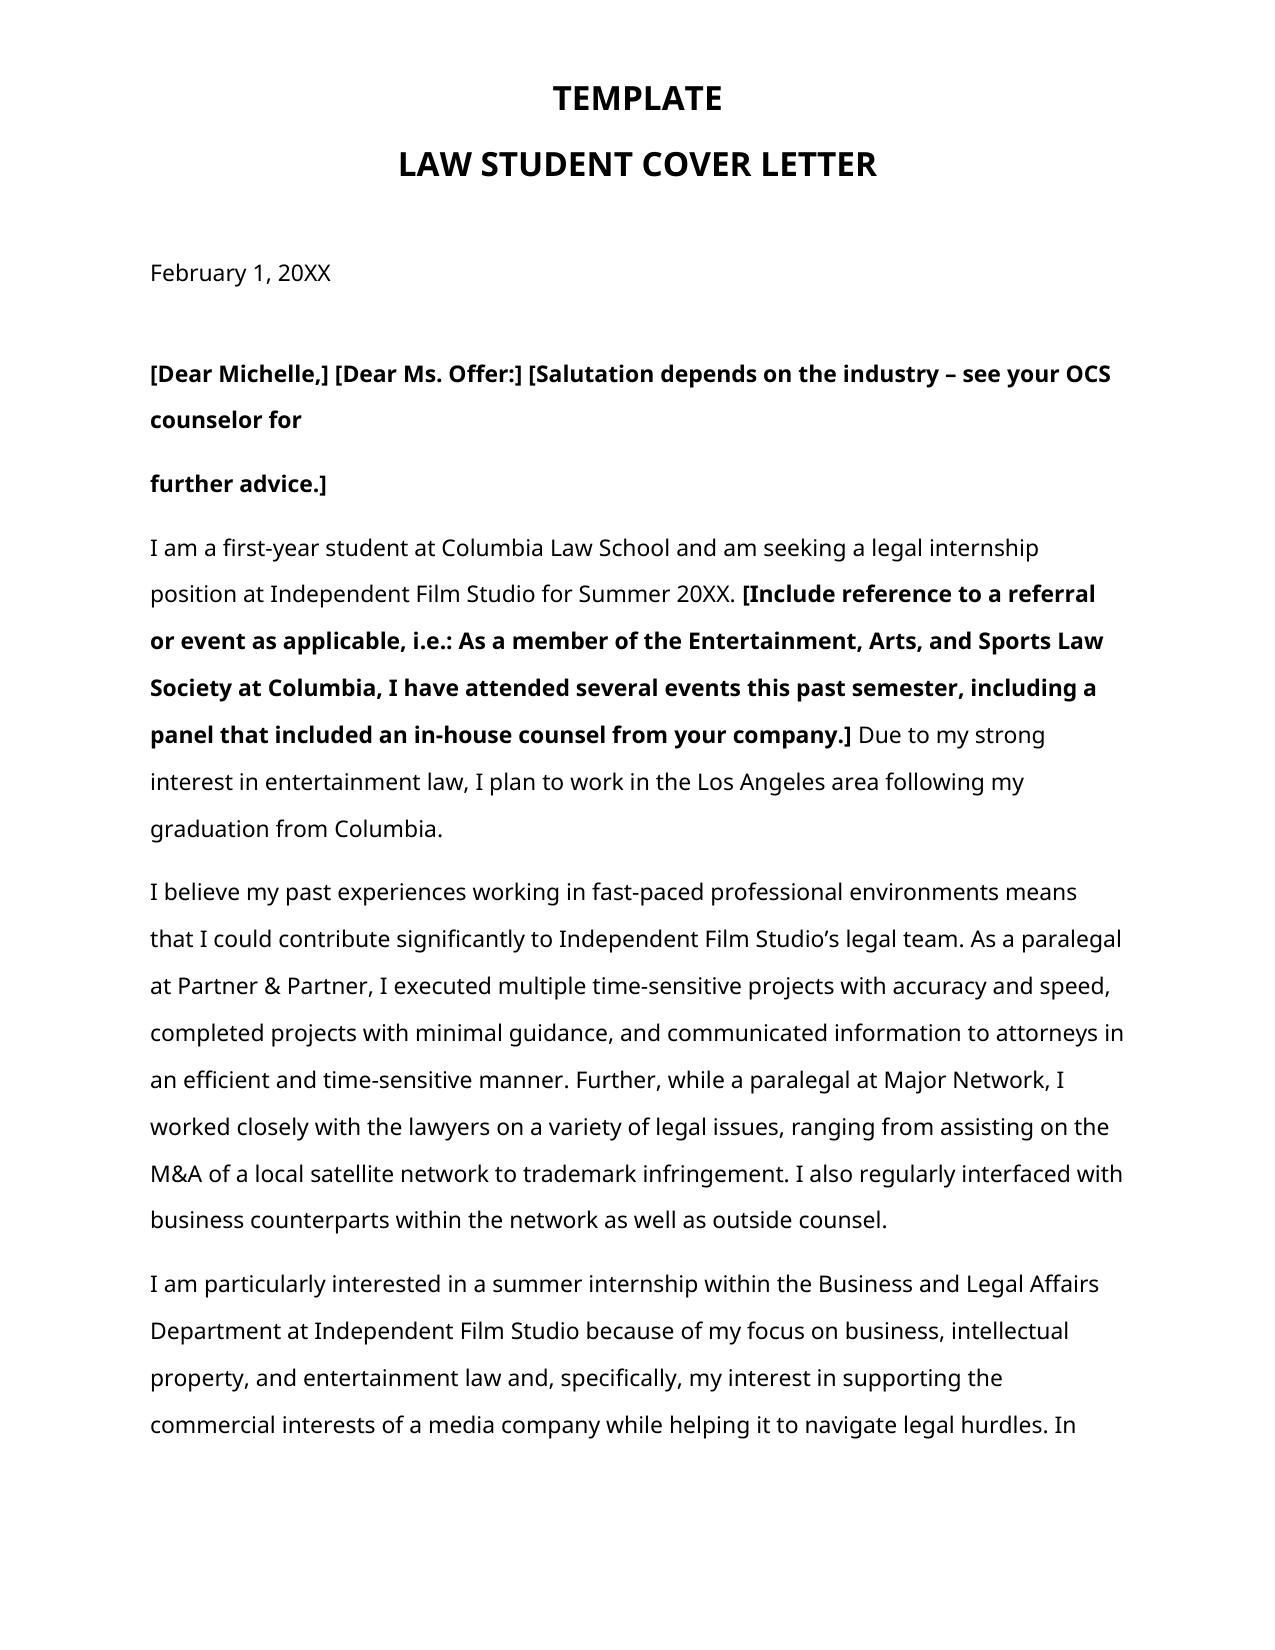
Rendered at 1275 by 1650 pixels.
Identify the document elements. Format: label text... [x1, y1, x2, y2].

text LAW STUDENT COVER LETTER [150, 141, 1125, 186]
text further advice.] [150, 468, 1125, 499]
text I believe my past experiences working in fast-paced professional environments means that I could contribute significantly to Independent Film Studio’s legal team. As a paralegal at Partner & Partner, I executed multiple time-sensitive projects with accuracy and speed, completed projects with minimal guidance, and communicated information to attorneys in an efficient and time-sensitive manner. Further, while a paralegal at Major Network, I worked closely with the lawyers on a variety of legal issues, ranging from assisting on the M&A of a local satellite network to trademark infringement. I also regularly interfaced with business counterparts within the network as well as outside counsel. [150, 876, 1125, 1236]
text TEMPLATE [150, 75, 1125, 120]
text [150, 1268, 1125, 1440]
text [Dear Michelle,] [Dear Ms. Offer:] [Salutation depends on the industry – see your OCS counselor for [150, 357, 1125, 436]
text I am a first-year student at Columbia Law School and am seeking a legal internship position at Independent Film Studio for Summer 20XX. [Include reference to a referral or event as applicable, i.e.: As a member of the Entertainment, Arts, and Sports Law Society at Columbia, I have attended several events this past semester, including a panel that included an in-house counsel from your company.] Due to my strong interest in entertainment law, I plan to work in the Los Angeles area following my graduation from Columbia. [150, 531, 1125, 844]
text February 1, 20XX [150, 257, 1125, 288]
